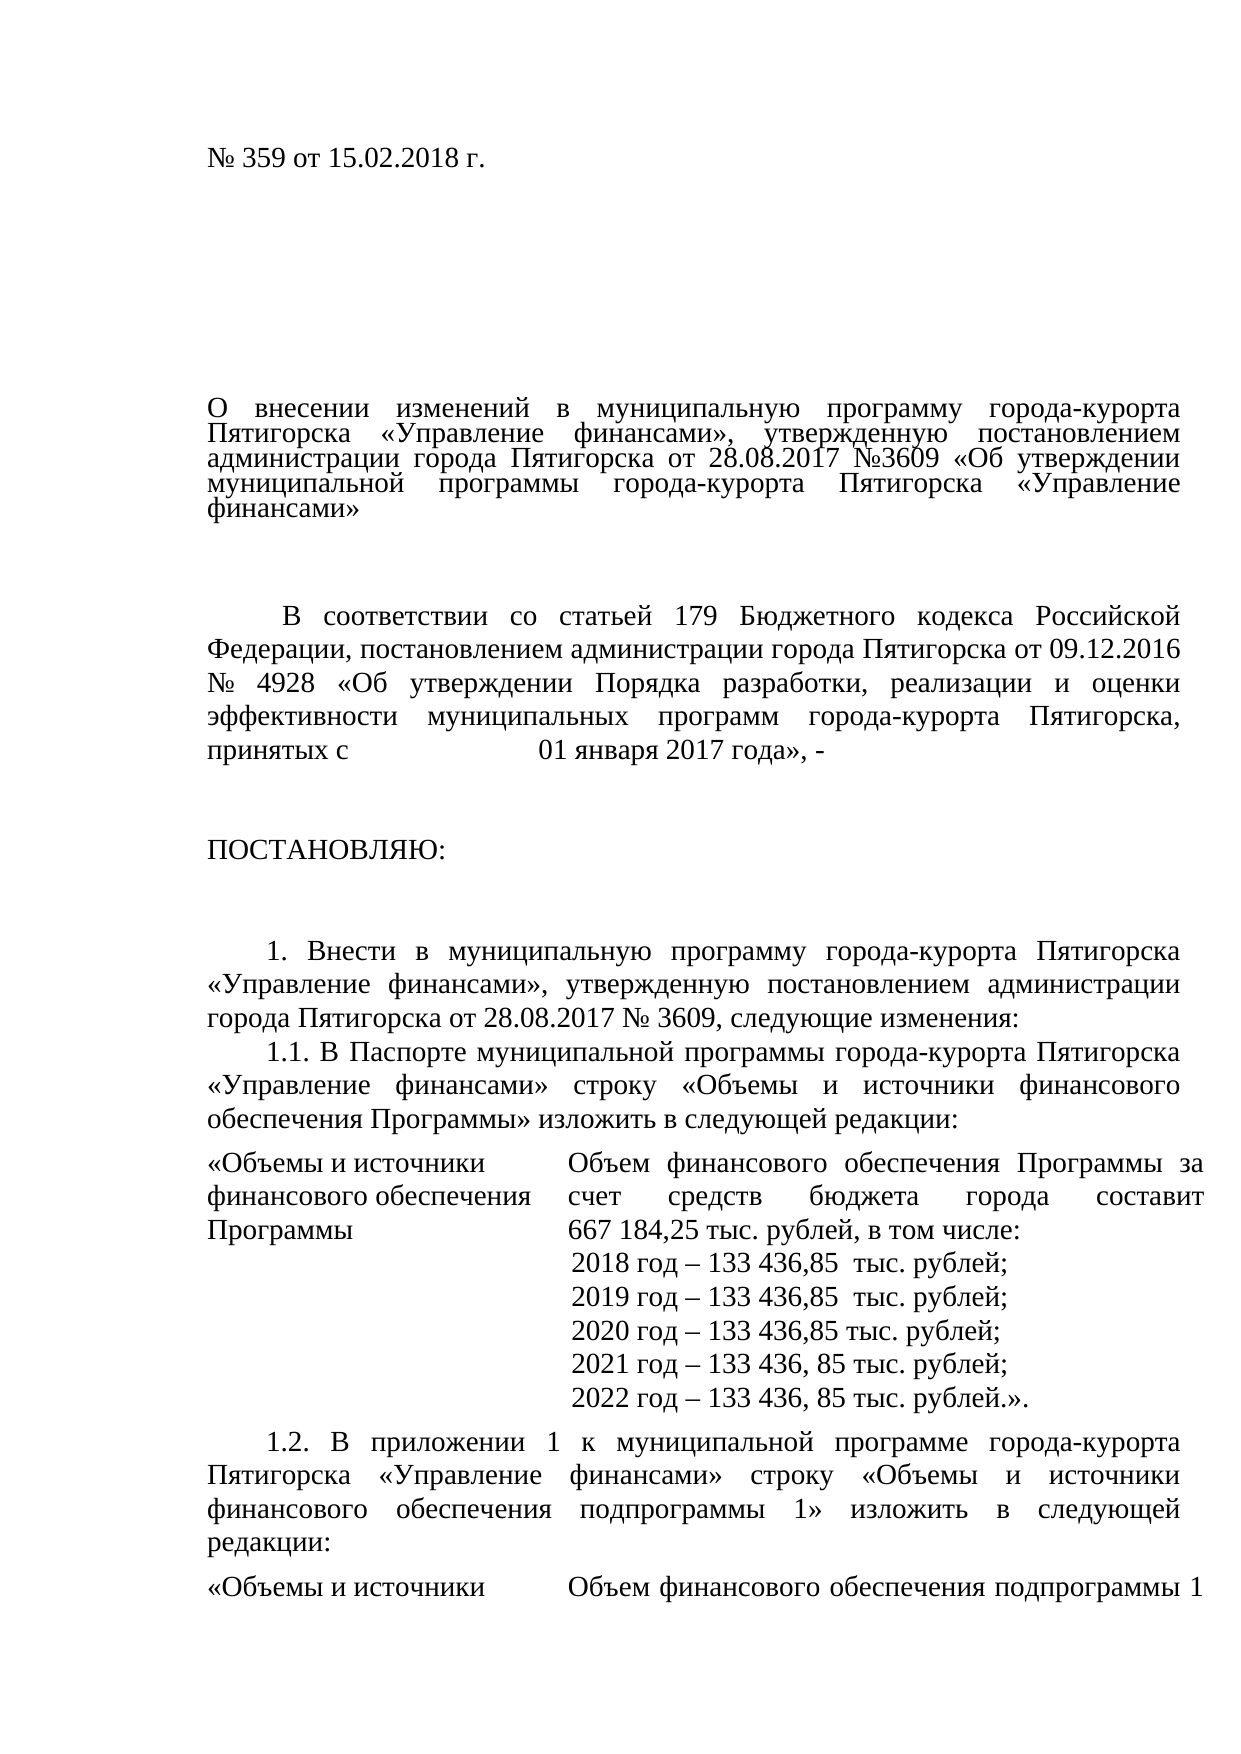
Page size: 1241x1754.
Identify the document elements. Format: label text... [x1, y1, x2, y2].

text № 359 от 15.02.2018 г. [207, 148, 1181, 173]
table_header «Объемы и источники финансового обеспечения Программы [200, 1134, 561, 1424]
text ПОСТАНОВЛЯЮ: [207, 832, 1181, 866]
text О внесении изменений в муниципальную программу города-курорта Пятигорска «Управление финансами», утвержденную постановлением администрации города Пятигорска от 28.08.2017 №3609 «Об утверждении муниципальной программы города-курорта Пятигорска «Управление финансами» [207, 398, 1181, 523]
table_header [200, 1558, 561, 1613]
text 1.1. В Паспорте муниципальной программы города-курорта Пятигорска «Управление финансами» строку «Объемы и источники финансового обеспечения Программы» изложить в следующей редакции: [207, 1034, 1181, 1134]
text 1. Внести в муниципальную программу города-курорта Пятигорска «Управление финансами», утвержденную постановлением администрации города Пятигорска от 28.08.2017 № 3609, следующие изменения: [207, 933, 1181, 1034]
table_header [561, 1558, 1211, 1613]
text 1.2. В приложении 1 к муниципальной программе города-курорта Пятигорска «Управление финансами» строку «Объемы и источники финансового обеспечения подпрограммы 1» изложить в следующей редакции: [207, 1424, 1181, 1558]
table_header Объем финансового обеспечения Программы за счет средств бюджета города составит 667 184,25 тыс. рублей, в том числе: 2018 год – 133 436,85 тыс. рублей; 2019 год – 133 436,85 тыс. рублей; 2020 год – 133 436,85 тыс. рублей; 2021 год – 133 436, 85 тыс. рублей; 2022 год – 133 436, 85 тыс. рублей.». [561, 1134, 1211, 1424]
text В соответствии со статьей 179 Бюджетного кодекса Российской Федерации, постановлением администрации города Пятигорска от 09.12.2016 № 4928 «Об утверждении Порядка разработки, реализации и оценки эффективности муниципальных программ города-курорта Пятигорска, принятых с 01 января 2017 года», - [207, 598, 1181, 765]
